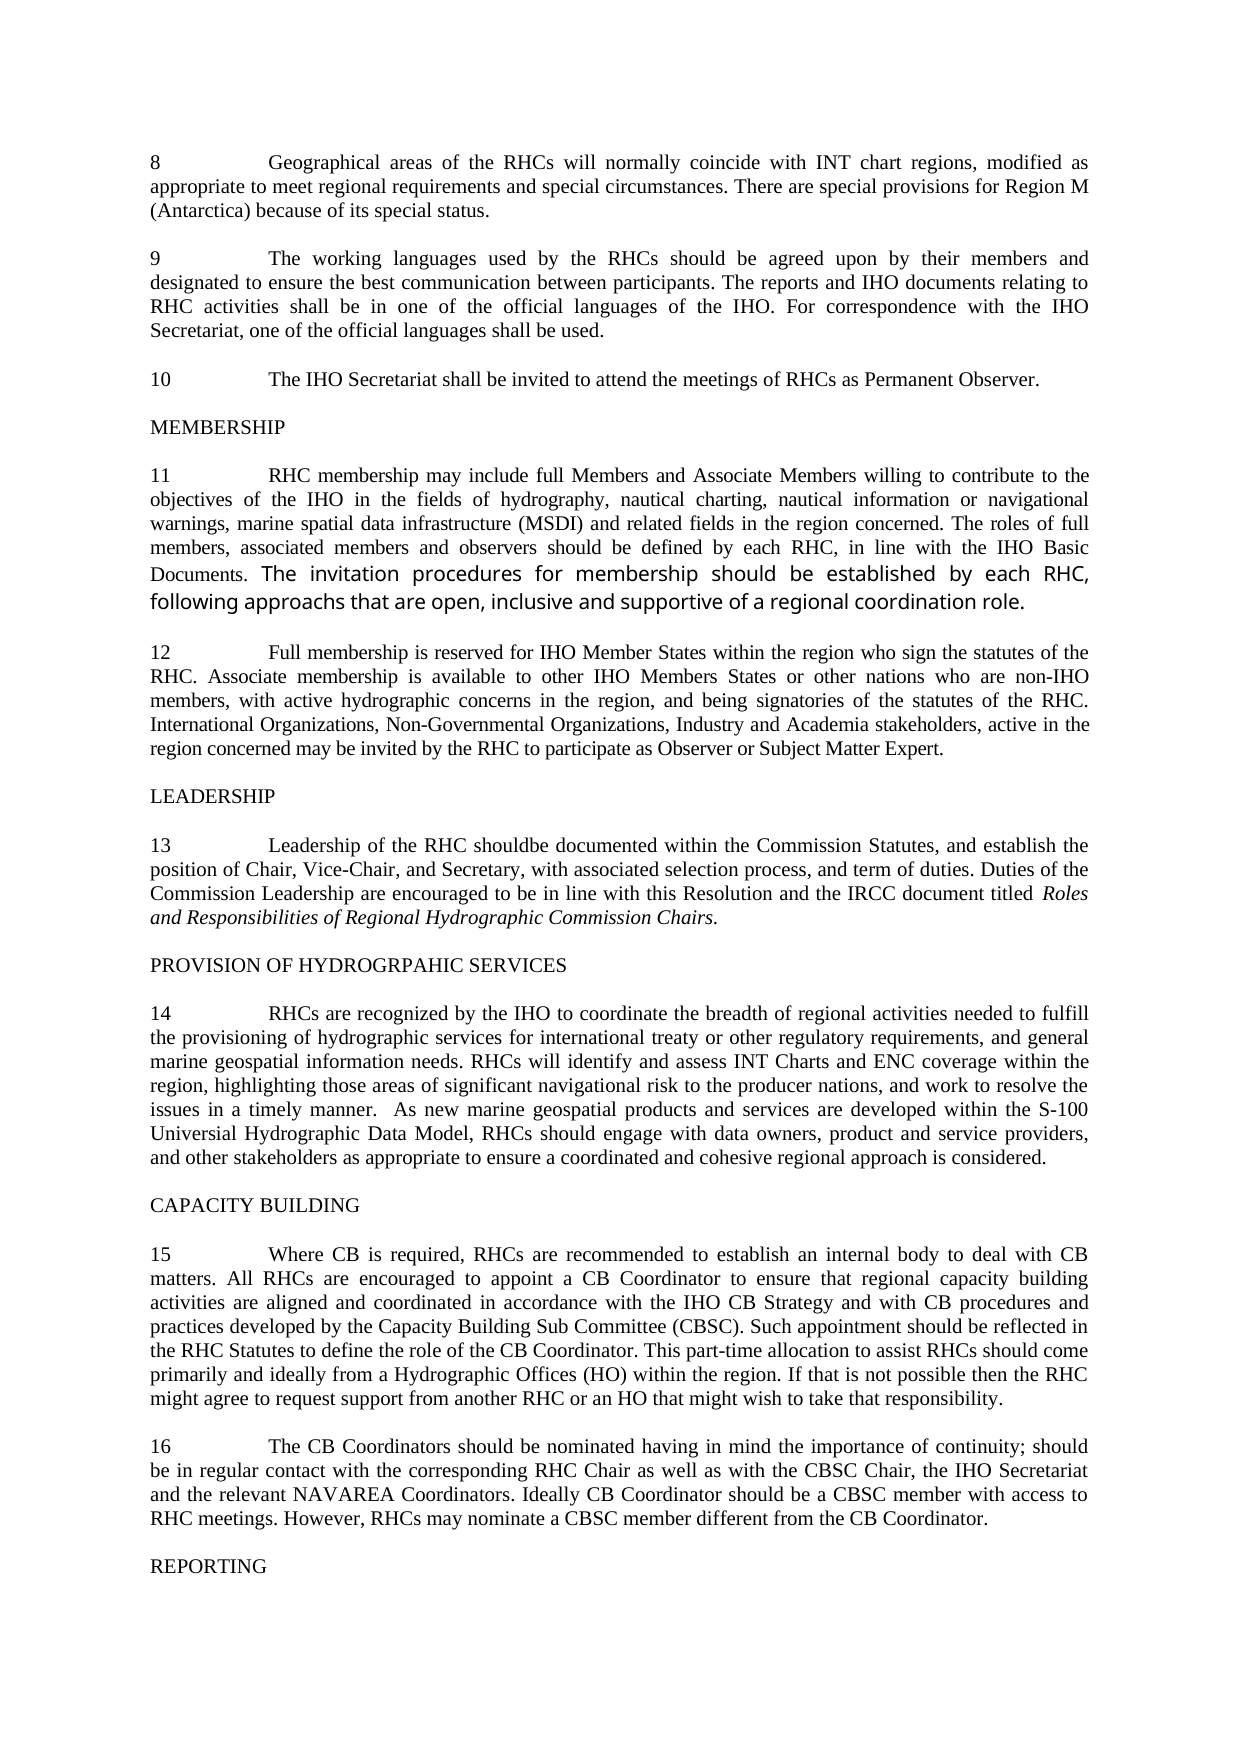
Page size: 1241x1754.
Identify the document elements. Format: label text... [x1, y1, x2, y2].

text 11 RHC membership may include full Members and Associate Members willing to contribute to the objectives of the IHO in the fields of hydrography, nautical charting, nautical information or navigational warnings, marine spatial data infrastructure (MSDI) and related fields in the region concerned. The roles of full members, associated members and observers should be defined by each RHC, in line with the IHO Basic Documents. The invitation procedures for membership should be established by each RHC, following approachs that are open, inclusive and supportive of a regional coordination role. [150, 463, 1090, 616]
text 13 Leadership of the RHC shouldbe documented within the Commission Statutes, and establish the position of Chair, Vice-Chair, and Secretary, with associated selection process, and term of duties. Duties of the Commission Leadership are encouraged to be in line with this Resolution and the IRCC document titled Roles and Responsibilities of Regional Hydrographic Commission Chairs. [150, 832, 1090, 929]
text 12 Full membership is reserved for IHO Member States within the region who sign the statutes of the RHC. Associate membership is available to other IHO Members States or other nations who are non-IHO members, with active hydrographic concerns in the region, and being signatories of the statutes of the RHC. International Organizations, Non-Governmental Organizations, Industry and Academia stakeholders, active in the region concerned may be invited by the RHC to participate as Observer or Subject Matter Expert. [150, 640, 1090, 760]
text 9 The working languages used by the RHCs should be agreed upon by their members and designated to ensure the best communication between participants. The reports and IHO documents relating to RHC activities shall be in one of the official languages of the IHO. For correspondence with the IHO Secretariat, one of the official languages shall be used. [150, 246, 1090, 342]
text PROVISION OF HYDROGRPAHIC SERVICES [150, 953, 1090, 977]
text 16 The CB Coordinators should be nominated having in mind the importance of continuity; should be in regular contact with the corresponding RHC Chair as well as with the CBSC Chair, the IHO Secretariat and the relevant NAVAREA Coordinators. Ideally CB Coordinator should be a CBSC member with access to RHC meetings. However, RHCs may nominate a CBSC member different from the CB Coordinator. [150, 1434, 1090, 1530]
text 15 Where CB is required, RHCs are recommended to establish an internal body to deal with CB matters. All RHCs are encouraged to appoint a CB Coordinator to ensure that regional capacity building activities are aligned and coordinated in accordance with the IHO CB Strategy and with CB procedures and practices developed by the Capacity Building Sub Committee (CBSC). Such appointment should be reflected in the RHC Statutes to define the role of the CB Coordinator. This part-time allocation to assist RHCs should come primarily and ideally from a Hydrographic Offices (HO) within the region. If that is not possible then the RHC might agree to request support from another RHC or an HO that might wish to take that responsibility. [150, 1242, 1090, 1410]
text LEADERSHIP [150, 784, 1090, 808]
text MEMBERSHIP [150, 415, 1090, 439]
text REPORTING [150, 1554, 1090, 1578]
text 14 RHCs are recognized by the IHO to coordinate the breadth of regional activities needed to fulfill the provisioning of hydrographic services for international treaty or other regulatory requirements, and general marine geospatial information needs. RHCs will identify and assess INT Charts and ENC coverage within the region, highlighting those areas of significant navigational risk to the producer nations, and work to resolve the issues in a timely manner. As new marine geospatial products and services are developed within the S-100 Universial Hydrographic Data Model, RHCs should engage with data owners, product and service providers, and other stakeholders as appropriate to ensure a coordinated and cohesive regional approach is considered. [150, 1001, 1090, 1169]
text 10 The IHO Secretariat shall be invited to attend the meetings of RHCs as Permanent Observer. [150, 367, 1090, 391]
text CAPACITY BUILDING [150, 1193, 1090, 1217]
text 8 Geographical areas of the RHCs will normally coincide with INT chart regions, modified as appropriate to meet regional requirements and special circumstances. There are special provisions for Region M (Antarctica) because of its special status. [150, 150, 1090, 222]
